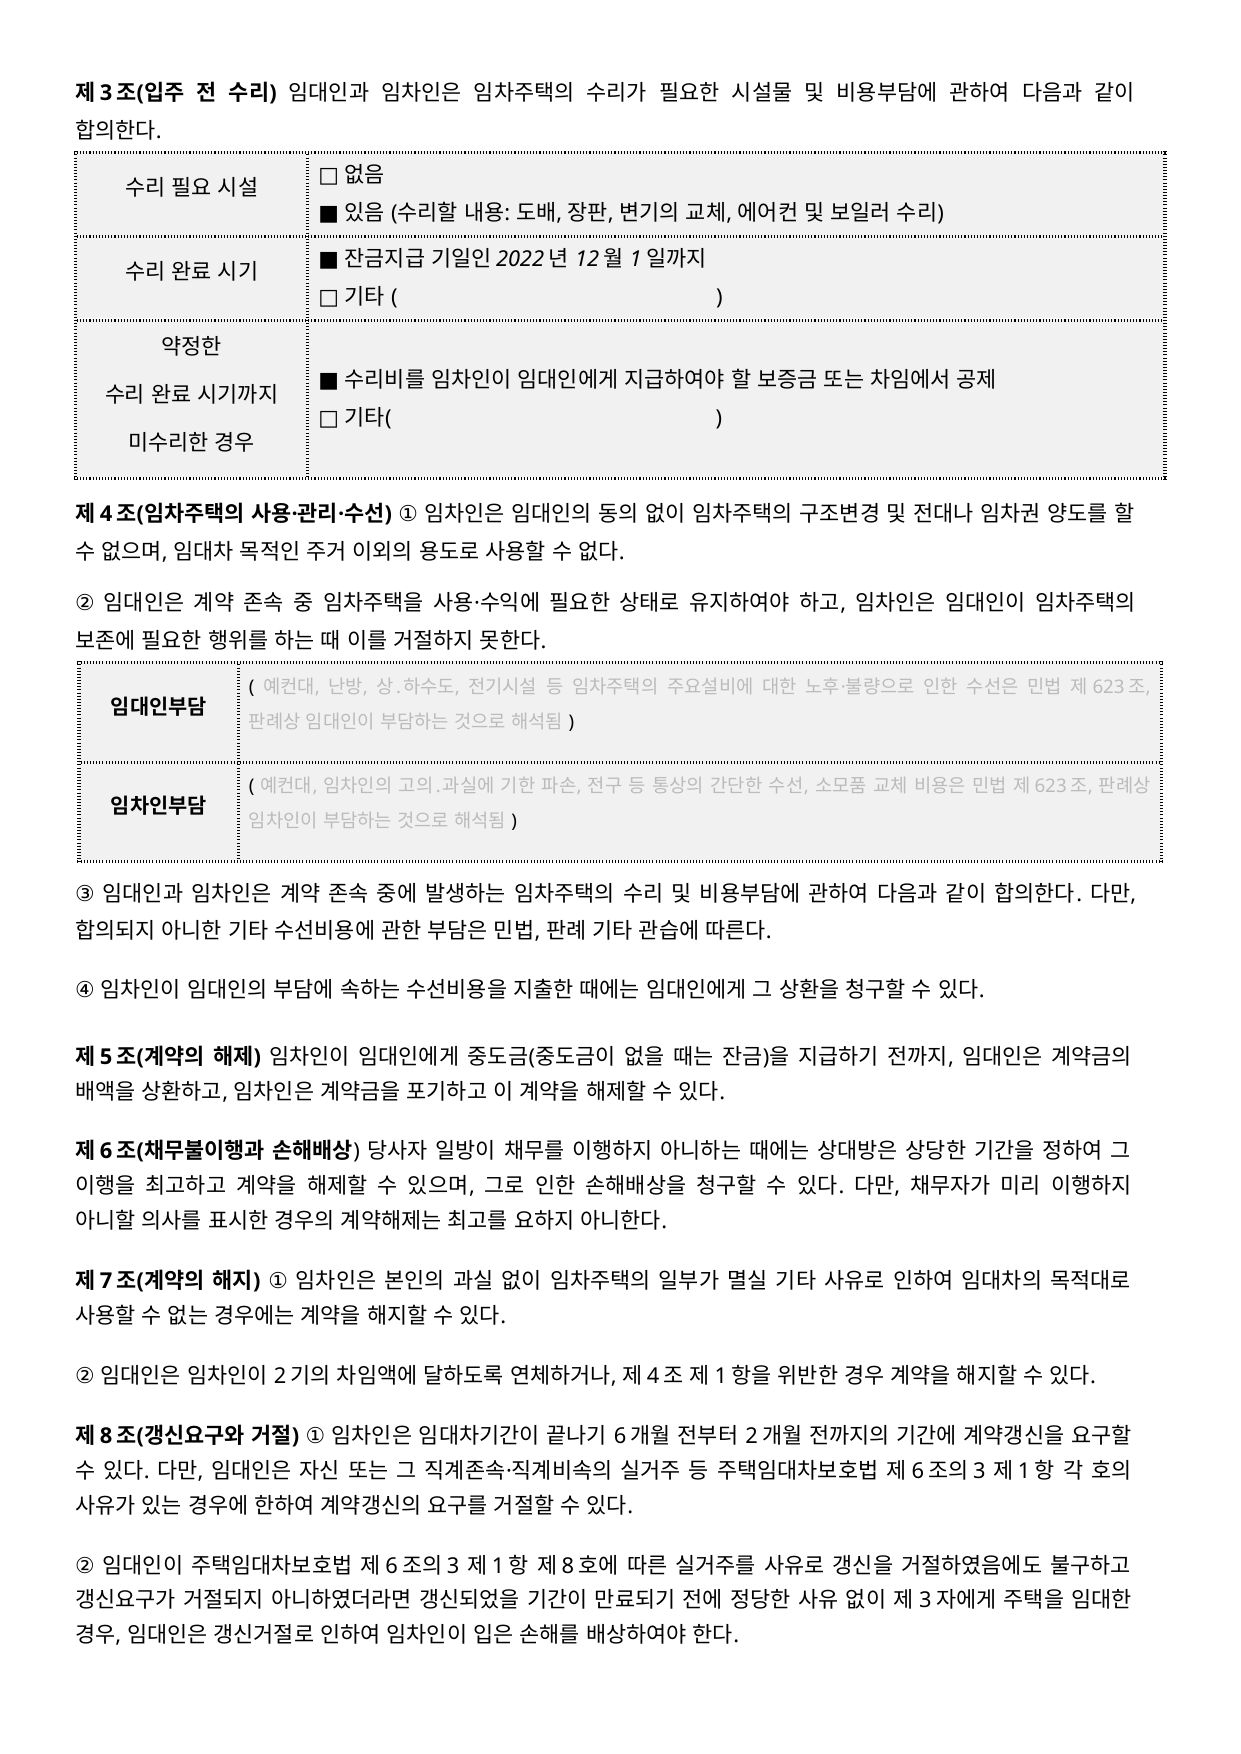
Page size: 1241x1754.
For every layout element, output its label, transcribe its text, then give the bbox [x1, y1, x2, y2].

text 제7조(계약의 해지) ① 임차인은 본인의 과실 없이 임차주택의 일부가 멸실 기타 사유로 인하여 임대차의 목적대로 사용할 수 없는 경우에는 계약을 해지할 수 있다. [75, 1263, 1132, 1330]
text 제8조(갱신요구와 거절) ① 임차인은 임대차기간이 끝나기 6개월 전부터 2개월 전까지의 기간에 계약갱신을 요구할 수 있다. 다만, 임대인은 자신 또는 그 직계존속·직계비속의 실거주 등 주택임대차보호법 제6조의3 제1항 각 호의 사유가 있는 경우에 한하여 계약갱신의 요구를 거절할 수 있다. [75, 1418, 1132, 1519]
table_header 임대인부담 [79, 661, 238, 761]
text 제4조(임차주택의 사용·관리·수선) ① 임차인은 임대인의 동의 없이 임차주택의 구조변경 및 전대나 임차권 양도를 할 수 없으며, 임대차 목적인 주거 이외의 용도로 사용할 수 없다. [75, 496, 1136, 566]
table_cell 약정한 수리 완료 시기까지 미수리한 경우 [75, 319, 307, 477]
text ③ 임대인과 임차인은 계약 존속 중에 발생하는 임차주택의 수리 및 비용부담에 관하여 다음과 같이 합의한다. 다만, 합의되지 아니한 기타 수선비용에 관한 부담은 민법, 판례 기타 관습에 따른다. [75, 876, 1136, 945]
text ② 임대인이 주택임대차보호법 제6조의3 제1항 제8호에 따른 실거주를 사유로 갱신을 거절하였음에도 불구하고 갱신요구가 거절되지 아니하였더라면 갱신되었을 기간이 만료되기 전에 정당한 사유 없이 제3자에게 주택을 임대한 경우, 임대인은 갱신거절로 인하여 임차인이 입은 손해를 배상하여야 한다. [75, 1548, 1132, 1649]
table_cell ■ 잔금지급 기일인2022년 12월 1일까지 □ 기타 ( ) [308, 235, 1165, 318]
text 제5조(계약의 해제) 임차인이 임대인에게 중도금(중도금이 없을 때는 잔금)을 지급하기 전까지, 임대인은 계약금의 배액을 상환하고, 임차인은 계약금을 포기하고 이 계약을 해제할 수 있다. [75, 1039, 1132, 1105]
text 제6조(채무불이행과 손해배상) 당사자 일방이 채무를 이행하지 아니하는 때에는 상대방은 상당한 기간을 정하여 그 이행을 최고하고 계약을 해제할 수 있으며, 그로 인한 손해배상을 청구할 수 있다. 다만, 채무자가 미리 이행하지 아니할 의사를 표시한 경우의 계약해제는 최고를 요하지 아니한다. [75, 1133, 1132, 1235]
text ④ 임차인이 임대인의 부담에 속하는 수선비용을 지출한 때에는 임대인에게 그 상환을 청구할 수 있다. [75, 972, 1136, 1004]
table_cell 수리 완료 시기 [75, 235, 307, 318]
table_cell ( 예컨대, 임차인의 고의․과실에 기한 파손, 전구 등 통상의 간단한 수선, 소모품 교체 비용은 민법 제623조, 판례상 임차인이 부담하는 것으로 해석됨 ) [238, 761, 1161, 860]
text ② 임대인은 임차인이 2기의 차임액에 달하도록 연체하거나, 제4조 제1항을 위반한 경우 계약을 해지할 수 있다. [75, 1358, 1132, 1390]
text ② 임대인은 계약 존속 중 임차주택을 사용·수익에 필요한 상태로 유지하여야 하고, 임차인은 임대인이 임차주택의 보존에 필요한 행위를 하는 때 이를 거절하지 못한다. [75, 585, 1136, 655]
table_header ( 예컨대, 난방, 상․하수도, 전기시설 등 임차주택의 주요설비에 대한 노후·불량으로 인한 수선은 민법 제623조, 판례상 임대인이 부담하는 것으로 해석됨 ) [238, 661, 1161, 761]
table_cell 임차인부담 [79, 761, 238, 860]
text 제3조(입주 전 수리) 임대인과 임차인은 임차주택의 수리가 필요한 시설물 및 비용부담에 관하여 다음과 같이 합의한다. [75, 75, 1136, 145]
table_cell ■ 수리비를 임차인이 임대인에게 지급하여야 할 보증금 또는 차임에서 공제 □ 기타( ) [308, 319, 1165, 477]
table_header 수리 필요 시설 [75, 151, 307, 235]
table_header □ 없음 ■ 있음 (수리할 내용: 도배, 장판, 변기의 교체, 에어컨 및 보일러 수리) [308, 151, 1165, 235]
